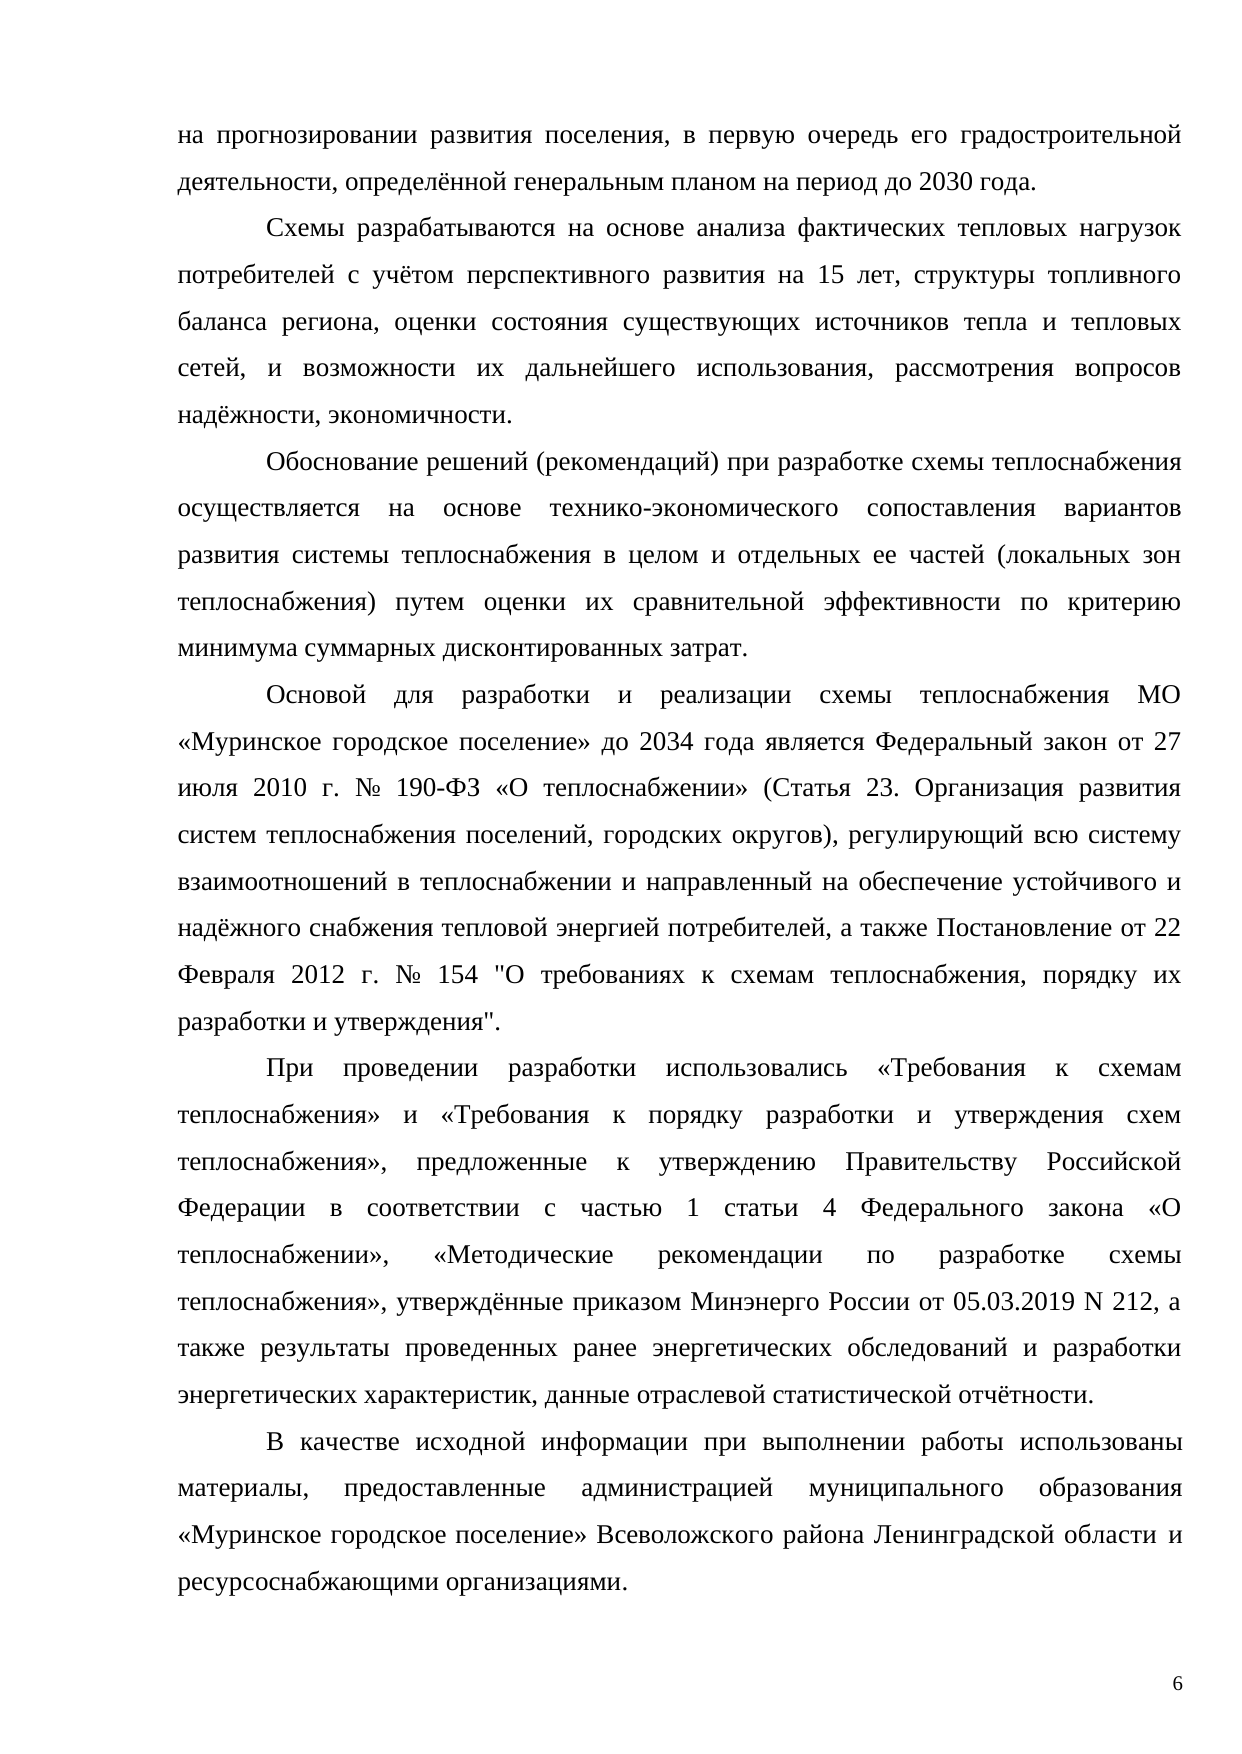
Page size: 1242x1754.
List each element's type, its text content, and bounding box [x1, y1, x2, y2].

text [177, 118, 1183, 196]
text Основой для разработки и реализации схемы теплоснабжения МО «Муринское городское поселение» до 2034 года является Федеральный закон от 27 июля . № 190-ФЗ «О теплоснабжении» (Статья 23. Организация развития систем теплоснабжения поселений, городских округов), регулирующий всю систему взаимоотношений в теплоснабжении и направленный на обеспечение устойчивого и надёжного снабжения тепловой энергией потребителей, а также Постановление от 22 Февраля . № 154 "О требованиях к схемам теплоснабжения, порядку их разработки и утверждения". [177, 678, 1183, 1036]
text В качестве исходной информации при выполнении работы использованы материалы, предоставленные администрацией муниципального образования «Муринское городское поселение» Всеволожского района Ленинградской области и ресурсоснабжающими организациями. [177, 1425, 1183, 1596]
text Обоснование решений (рекомендаций) при разработке схемы теплоснабжения осуществляется на основе технико-экономического сопоставления вариантов развития системы теплоснабжения в целом и отдельных ее частей (локальных зон теплоснабжения) путем оценки их сравнительной эффективности по критерию минимума суммарных дисконтированных затрат. [177, 445, 1183, 663]
text Схемы разрабатываются на основе анализа фактических тепловых нагрузок потребителей с учётом перспективного развития на 15 лет, структуры топливного баланса региона, оценки состояния существующих источников тепла и тепловых сетей, и возможности их дальнейшего использования, рассмотрения вопросов надёжности, экономичности. [177, 211, 1183, 429]
text При проведении разработки использовались «Требования к схемам теплоснабжения» и «Требования к порядку разработки и утверждения схем теплоснабжения», предложенные к утверждению Правительству Российской Федерации в соответствии с частью 1 статьи 4 Федерального закона «О теплоснабжении», «Методические рекомендации по разработке схемы теплоснабжения», утверждённые приказом Минэнерго России от 05.03.2019 N 212, а также результаты проведенных ранее энергетических обследований и разработки энергетических характеристик, данные отраслевой статистической отчётности. [177, 1051, 1183, 1409]
